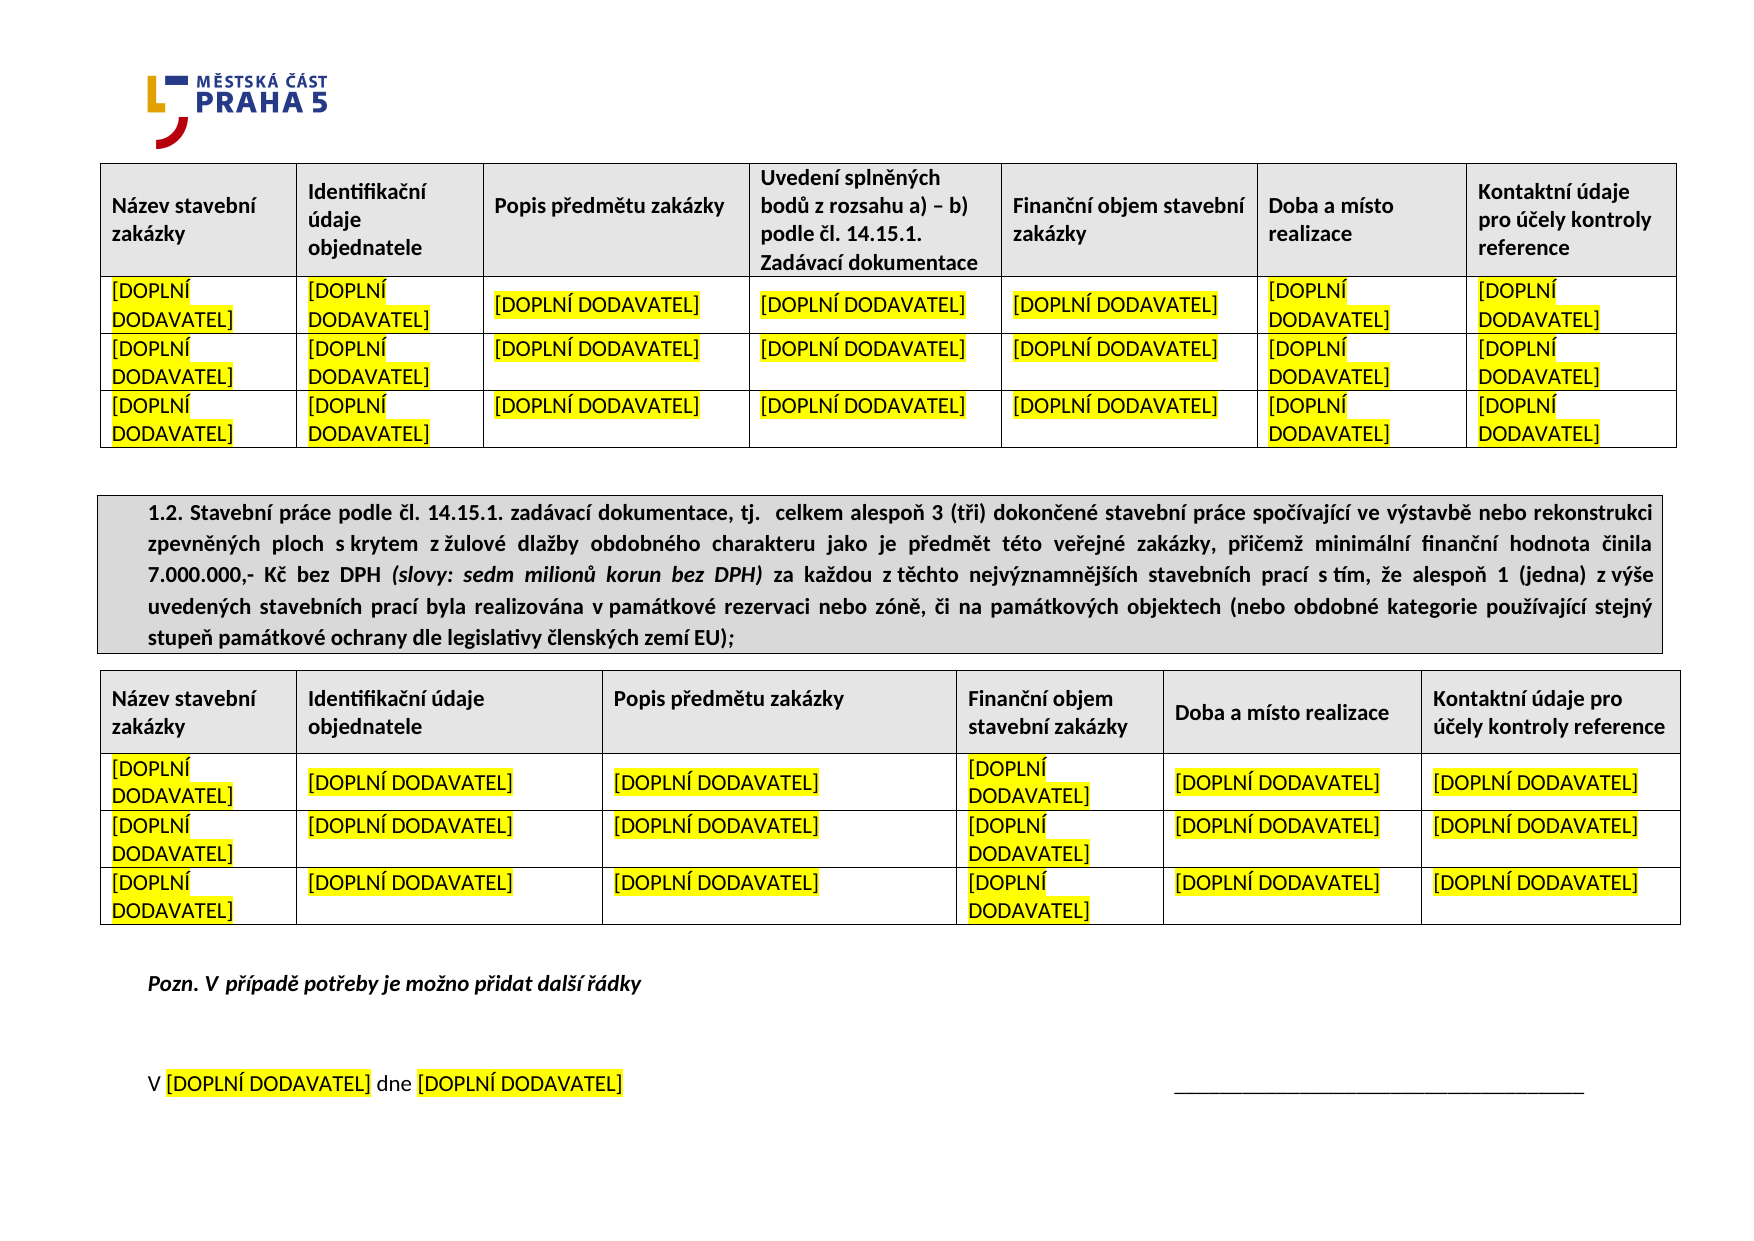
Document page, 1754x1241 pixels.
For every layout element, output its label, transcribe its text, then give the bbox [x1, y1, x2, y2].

table_cell [DOPLNÍ DODAVATEL] [750, 334, 1001, 390]
table_cell [DOPLNÍ DODAVATEL] [603, 811, 956, 867]
table_header Finanční objem stavební zakázky [957, 671, 1163, 753]
picture [147, 73, 327, 149]
table_cell [DOPLNÍ DODAVATEL] [1046, 868, 1163, 924]
table_header Název stavební zakázky [101, 164, 296, 276]
table_cell [DOPLNÍ DODAVATEL] [1164, 754, 1421, 810]
table_cell [DOPLNÍ DODAVATEL] [1002, 334, 1257, 390]
table_header Popis předmětu zakázky [603, 671, 956, 753]
table_cell [DOPLNÍ DODAVATEL] [1347, 334, 1466, 390]
table_cell [DOPLNÍ DODAVATEL] [1164, 811, 1421, 867]
table_cell [DOPLNÍ DODAVATEL] [1422, 754, 1680, 810]
table_cell [DOPLNÍ DODAVATEL] [484, 277, 749, 333]
text V [DOPLNÍ DODAVATEL] dne [DOPLNÍ DODAVATEL] ____________________________________ [623, 1069, 1596, 1097]
table_cell [DOPLNÍ DODAVATEL] [386, 277, 483, 333]
table_header Kontaktní údaje pro účely kontroly reference [1422, 671, 1680, 753]
table_header Doba a místo realizace [1164, 671, 1421, 753]
table_cell [DOPLNÍ DODAVATEL] [190, 868, 296, 924]
table_cell [DOPLNÍ DODAVATEL] [750, 391, 1001, 447]
table_cell [DOPLNÍ DODAVATEL] [1556, 277, 1676, 333]
table_cell [DOPLNÍ DODAVATEL] [1556, 334, 1676, 390]
table_cell [DOPLNÍ DODAVATEL] [1002, 391, 1257, 447]
table_cell [DOPLNÍ DODAVATEL] [190, 334, 296, 390]
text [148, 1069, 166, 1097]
table_header Kontaktní údaje pro účely kontroly reference [1467, 164, 1676, 276]
table_cell [DOPLNÍ DODAVATEL] [484, 334, 749, 390]
table_cell [DOPLNÍ DODAVATEL] [1422, 811, 1680, 867]
table_header Název stavební zakázky [101, 671, 296, 753]
table_cell [DOPLNÍ DODAVATEL] [1347, 391, 1466, 447]
table_cell [DOPLNÍ DODAVATEL] [750, 277, 1001, 333]
table_cell [DOPLNÍ DODAVATEL] [190, 811, 296, 867]
table_cell [DOPLNÍ DODAVATEL] [386, 334, 483, 390]
table_cell [DOPLNÍ DODAVATEL] [603, 868, 956, 924]
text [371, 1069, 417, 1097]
table_cell [DOPLNÍ DODAVATEL] [297, 868, 602, 924]
text Pozn. V případě potřeby je možno přidat další řádky [148, 969, 1654, 997]
table_cell [DOPLNÍ DODAVATEL] [1556, 391, 1676, 447]
table_cell [DOPLNÍ DODAVATEL] [297, 754, 602, 810]
table_header Identifikační údaje objednatele [297, 164, 483, 276]
table_cell [DOPLNÍ DODAVATEL] [1164, 868, 1421, 924]
table_cell [DOPLNÍ DODAVATEL] [603, 754, 956, 810]
table_header Finanční objem stavební zakázky [1002, 164, 1257, 276]
table_cell [DOPLNÍ DODAVATEL] [1046, 754, 1163, 810]
table_header Identifikační údaje objednatele [297, 671, 602, 753]
table_cell [DOPLNÍ DODAVATEL] [1347, 277, 1466, 333]
table_cell [DOPLNÍ DODAVATEL] [386, 391, 483, 447]
text 1.2. Stavební práce podle čl. 14.15.1. zadávací dokumentace, tj. celkem alespoň 3 (tři) dokončené stavební práce spočívající ve výstavbě nebo rekonstrukci zpevněných ploch s krytem z žulové dlažby obdobného charakteru jako je předmět této veřejné zakázky, přičemž minimální finanční hodnota činila 7.000.000,- Kč bez DPH (slovy: sedm milionů korun bez DPH) za každou z těchto nejvýznamnějších stavebních prací s tím, že alespoň 1 (jedna) z výše uvedených stavebních prací byla realizována v památkové rezervaci nebo zóně, či na památkových objektech (nebo obdobné kategorie používající stejný stupeň památkové ochrany dle legislativy členských zemí EU); [98, 496, 1662, 653]
table_header Uvedení splněných bodů z rozsahu a) – b) podle čl. 14.15.1. Zadávací dokumentace [750, 164, 1001, 276]
table_cell [DOPLNÍ DODAVATEL] [190, 391, 296, 447]
table_header Doba a místo realizace [1258, 164, 1466, 276]
table_cell [DOPLNÍ DODAVATEL] [190, 277, 296, 333]
table_cell [DOPLNÍ DODAVATEL] [484, 391, 749, 447]
table_cell [DOPLNÍ DODAVATEL] [1002, 277, 1257, 333]
table_cell [DOPLNÍ DODAVATEL] [297, 811, 602, 867]
table_header Popis předmětu zakázky [484, 164, 749, 276]
table_cell [DOPLNÍ DODAVATEL] [190, 754, 296, 810]
table_cell [DOPLNÍ DODAVATEL] [1046, 811, 1163, 867]
table_cell [DOPLNÍ DODAVATEL] [1422, 868, 1680, 924]
